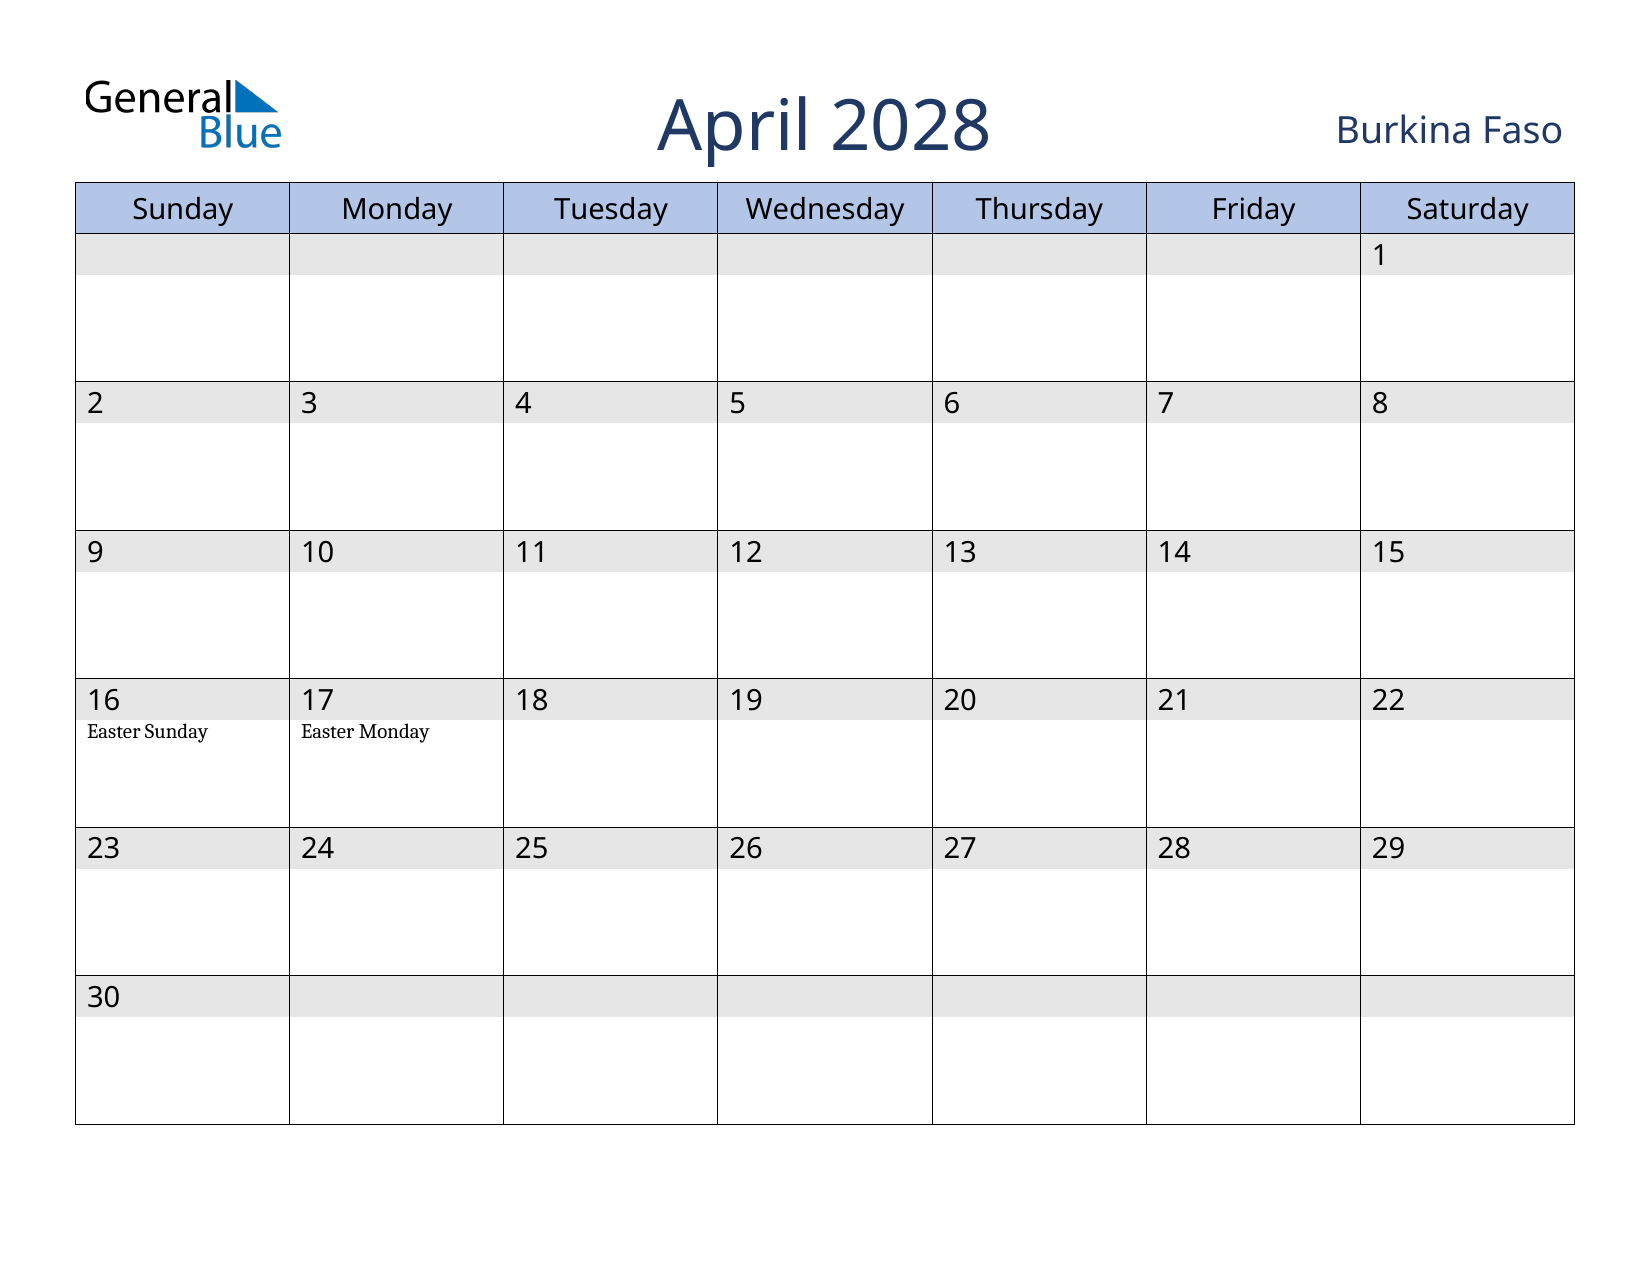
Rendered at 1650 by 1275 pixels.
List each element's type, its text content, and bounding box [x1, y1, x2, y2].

table_cell [933, 976, 1146, 1017]
table_cell 28 [1147, 828, 1360, 869]
table_cell [718, 275, 932, 381]
table_cell [933, 720, 1146, 827]
table_cell 4 [504, 382, 717, 423]
table_cell 3 [290, 382, 503, 423]
table_cell 29 [1361, 828, 1574, 869]
table_cell 18 [504, 679, 717, 720]
table_cell [1361, 720, 1574, 827]
table_cell [933, 275, 1146, 381]
table_cell 6 [933, 382, 1146, 423]
table_header April 2028 [504, 75, 1146, 182]
table_cell [1361, 1017, 1574, 1123]
table_cell [718, 869, 932, 975]
table_cell [76, 423, 289, 530]
table_cell 25 [504, 828, 717, 869]
table_cell 24 [290, 828, 503, 869]
table_cell [1361, 572, 1574, 678]
table_cell 2 [76, 382, 289, 423]
table_cell [933, 234, 1146, 275]
table_cell [290, 572, 503, 678]
table_cell 11 [504, 531, 717, 572]
table_cell 15 [1361, 531, 1574, 572]
table_cell [1147, 423, 1360, 530]
table_header Burkina Faso [1146, 75, 1574, 182]
table_cell [290, 423, 503, 530]
table_cell Thursday [933, 183, 1146, 233]
table_cell [1147, 720, 1360, 827]
table_cell [718, 720, 932, 827]
table_cell 1 [1361, 234, 1574, 275]
table_cell [933, 423, 1146, 530]
table_cell [504, 423, 717, 530]
table_cell 20 [933, 679, 1146, 720]
table_cell [718, 423, 932, 530]
table_cell 9 [76, 531, 289, 572]
table_cell [1147, 234, 1360, 275]
table_cell Easter Monday [290, 720, 503, 827]
table_cell [290, 234, 503, 275]
table_cell [76, 275, 289, 381]
table_cell 5 [718, 382, 932, 423]
table_cell 19 [718, 679, 932, 720]
table_cell Tuesday [504, 183, 717, 233]
table_cell 30 [76, 976, 289, 1017]
table_cell [76, 869, 289, 975]
table_cell [718, 976, 932, 1017]
table_cell [76, 572, 289, 678]
table_cell [504, 869, 717, 975]
table_cell [504, 275, 717, 381]
table_cell Saturday [1361, 183, 1574, 233]
table_cell Monday [290, 183, 503, 233]
table_cell 7 [1147, 382, 1360, 423]
table_cell [1361, 275, 1574, 381]
table_cell [504, 976, 717, 1017]
table_cell [718, 1017, 932, 1123]
table_cell 22 [1361, 679, 1574, 720]
table_cell Easter Sunday [76, 720, 289, 827]
table_cell [1361, 869, 1574, 975]
table_cell [290, 976, 503, 1017]
table_cell [290, 869, 503, 975]
table_cell 21 [1147, 679, 1360, 720]
table_cell Wednesday [718, 183, 932, 233]
table_cell [290, 275, 503, 381]
table_cell 23 [76, 828, 289, 869]
table_cell [504, 1017, 717, 1123]
table_cell [1147, 869, 1360, 975]
table_cell Friday [1147, 183, 1360, 233]
picture [86, 80, 281, 148]
table_cell [504, 572, 717, 678]
table_cell [1147, 976, 1360, 1017]
table_cell [76, 234, 289, 275]
table_cell 14 [1147, 531, 1360, 572]
table_cell 8 [1361, 382, 1574, 423]
table_cell [504, 234, 717, 275]
table_cell [1147, 572, 1360, 678]
table_cell [718, 234, 932, 275]
table_cell [933, 869, 1146, 975]
table_cell [1147, 1017, 1360, 1123]
table_cell [1147, 275, 1360, 381]
table_cell 13 [933, 531, 1146, 572]
table_cell [1361, 976, 1574, 1017]
table_cell Sunday [76, 183, 289, 233]
table_cell [1361, 423, 1574, 530]
table_cell [718, 572, 932, 678]
table_cell 17 [290, 679, 503, 720]
table_cell 26 [718, 828, 932, 869]
table_cell [76, 1017, 289, 1123]
table_cell [933, 1017, 1146, 1123]
table_cell 27 [933, 828, 1146, 869]
table_cell [504, 720, 717, 827]
table_cell 16 [76, 679, 289, 720]
table_cell [933, 572, 1146, 678]
table_cell 10 [290, 531, 503, 572]
table_cell [290, 1017, 503, 1123]
table_cell 12 [718, 531, 932, 572]
table_header [76, 75, 503, 182]
